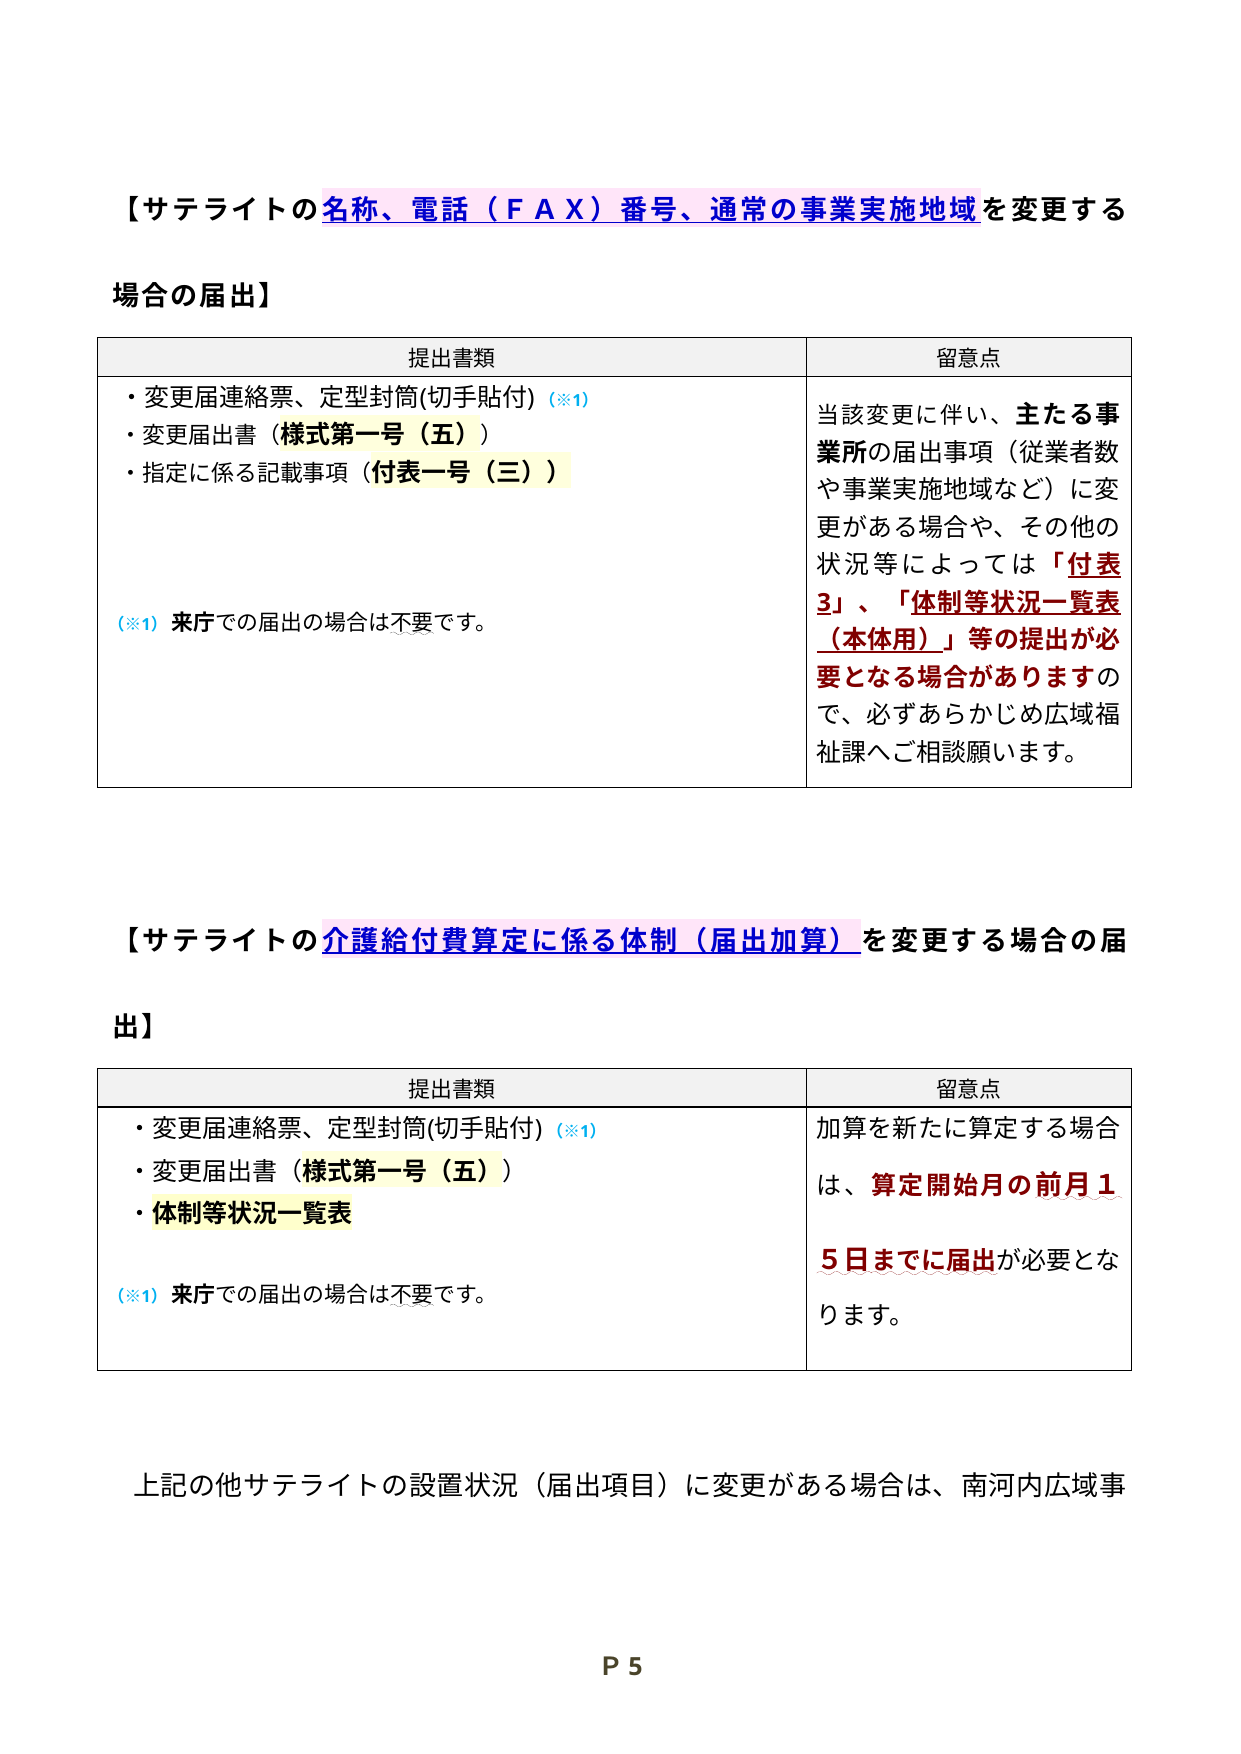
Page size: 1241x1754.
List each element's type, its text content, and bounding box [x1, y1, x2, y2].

table_header 提出書類 [98, 338, 806, 376]
table_header 提出書類 [98, 1069, 806, 1106]
table_cell ・変更届連絡票、定型封筒(切手貼付) （※1） ・変更届出書（様式第一号（五）） ・体制等状況一覧表 （※1） 来庁での届出の場合は不要です。 [98, 1108, 806, 1370]
table_header 留意点 [807, 1069, 1131, 1106]
text 【サテライトの名称、電話（ＦＡＸ）番号、通常の事業実施地域を変更する場合の届出】 [112, 170, 1128, 331]
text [112, 1446, 1128, 1521]
table_header 留意点 [807, 338, 1131, 376]
table_cell ・変更届連絡票、定型封筒(切手貼付) （※1） ・変更届出書（様式第一号（五）） ・指定に係る記載事項（付表一号（三）） （※1） 来庁での届出の場合は不要です。 [98, 377, 806, 787]
table_cell 当該変更に伴い、主たる事業所の届出事項（従業者数や事業実施地域など）に変更がある場合や、その他の状況等によっては「付表3」、「体制等状況一覧表（本体用）」等の提出が必要となる場合がありますので、必ずあらかじめ広域福祉課へご相談願います。 [807, 377, 1131, 787]
text 【サテライトの介護給付費算定に係る体制（届出加算）を変更する場合の届出】 [112, 901, 1128, 1062]
table_cell 加算を新たに算定する場合は、算定開始月の前月１５日までに届出が必要となります。 [807, 1108, 1131, 1370]
